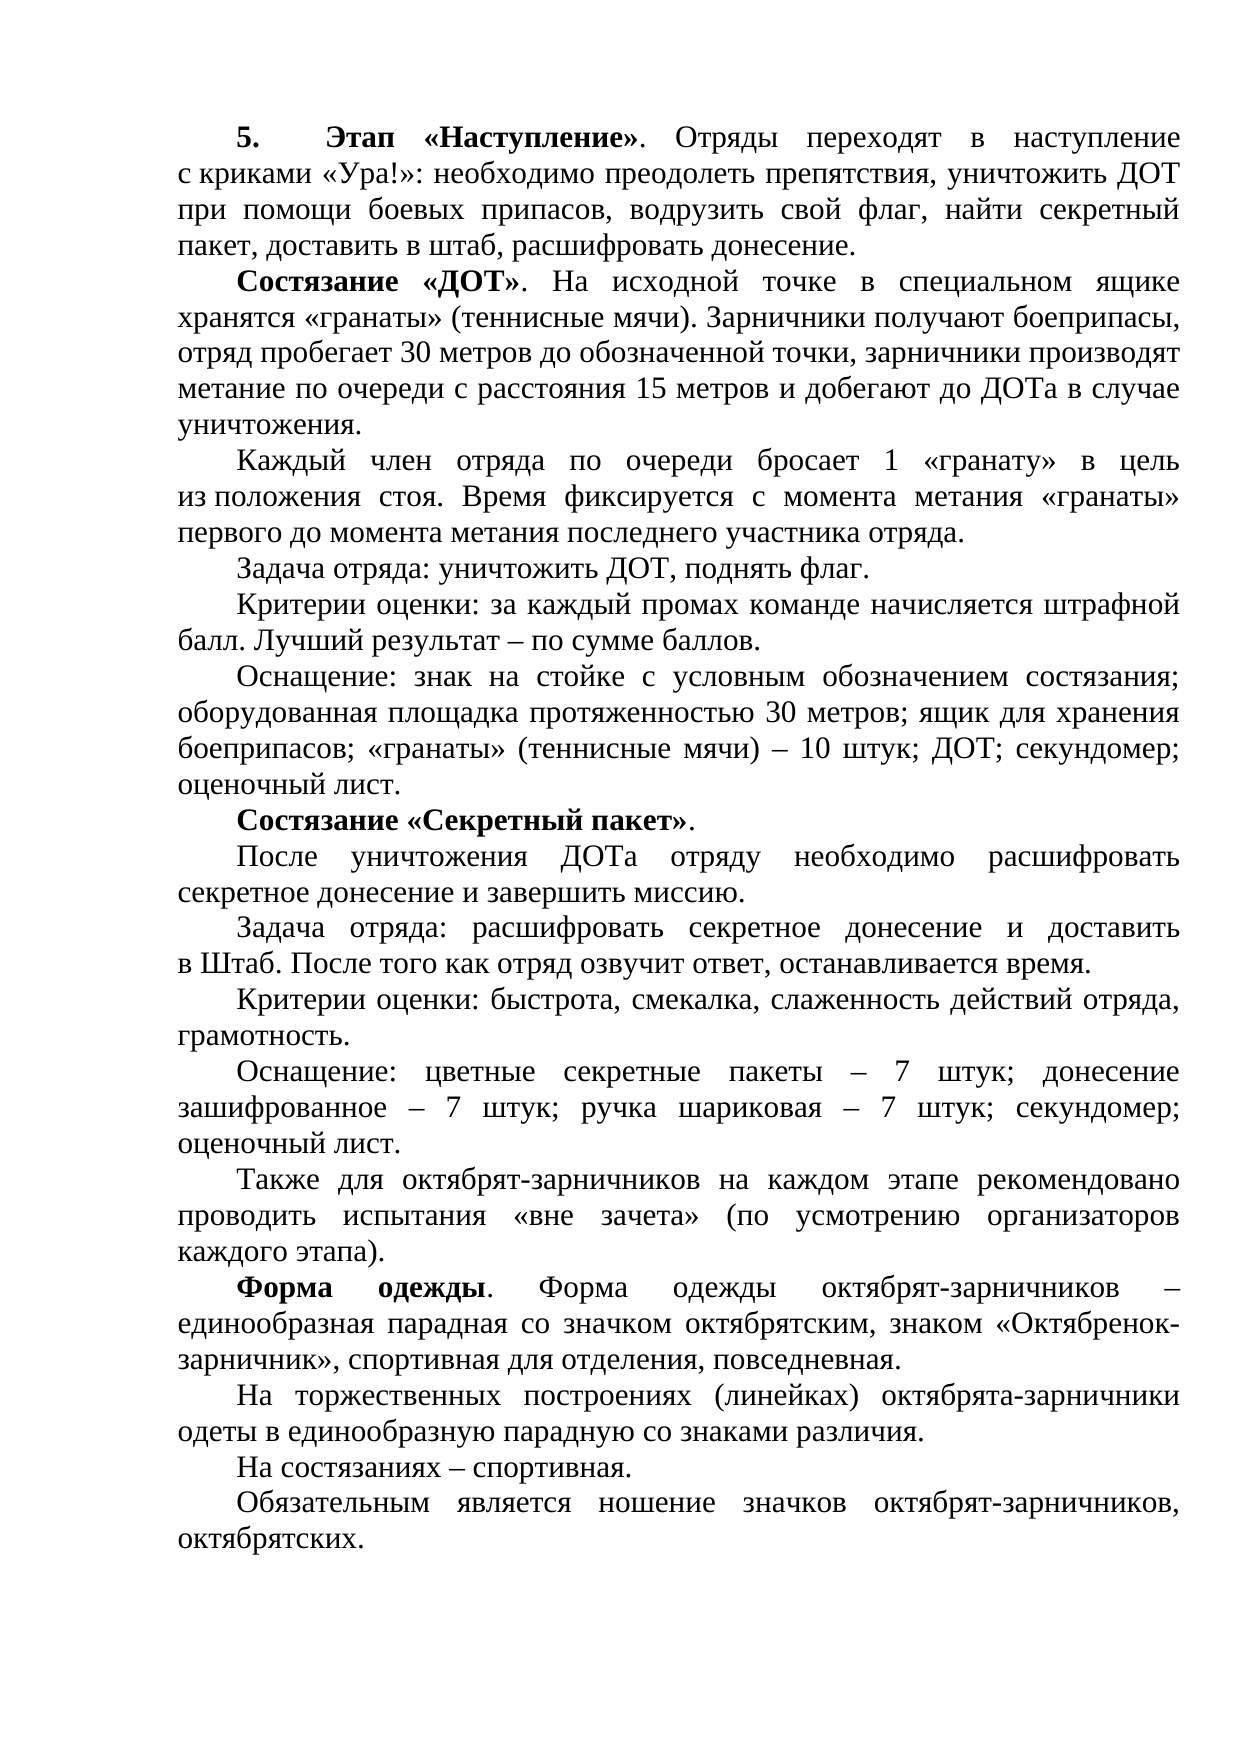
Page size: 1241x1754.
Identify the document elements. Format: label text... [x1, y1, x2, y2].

text Состязание «Секретный пакет». [177, 801, 1181, 837]
text Состязание «ДОТ». На исходной точке в специальном ящике хранятся «гранаты» (теннисные мячи). Зарничники получают боеприпасы, отряд пробегает 30 метров до обозначенной точки, зарничники производят метание по очереди с расстояния 15 метров и добегают до ДОТа в случае уничтожения. [177, 262, 1181, 442]
list Этап «Наступление». Отряды переходят в наступление с криками «Ура!»: необходимо преодолеть препятствия, уничтожить ДОТ при помощи боевых припасов, водрузить свой флаг, найти секретный пакет, доставить в штаб, расшифровать донесение. [177, 118, 1181, 262]
text Также для октябрят-зарничников на каждом этапе рекомендовано проводить испытания «вне зачета» (по усмотрению организаторов каждого этапа). [177, 1160, 1181, 1268]
text Оснащение: цветные секретные пакеты – 7 штук; донесение зашифрованное – 7 штук; ручка шариковая – 7 штук; секундомер; оценочный лист. [177, 1052, 1181, 1160]
text Критерии оценки: за каждый промах команде начисляется штрафной балл. Лучший результат – по сумме баллов. [177, 585, 1181, 657]
text Обязательным является ношение значков октябрят-зарничников, октябрятских. [177, 1484, 1181, 1556]
text Критерии оценки: быстрота, смекалка, слаженность действий отряда, грамотность. [177, 981, 1181, 1052]
text На состязаниях – спортивная. [177, 1448, 1181, 1484]
text Форма одежды. Форма одежды октябрят-зарничников – единообразная парадная со значком октябрятским, знаком «Октябренок-зарничник», спортивная для отделения, повседневная. [177, 1268, 1181, 1376]
text На торжественных построениях (линейках) октябрята-зарничники одеты в единообразную парадную со знаками различия. [177, 1376, 1181, 1448]
text Оснащение: знак на стойке с условным обозначением состязания; оборудованная площадка протяженностью 30 метров; ящик для хранения боеприпасов; «гранаты» (теннисные мячи) – 10 штук; ДОТ; секундомер; оценочный лист. [177, 657, 1181, 801]
text После уничтожения ДОТа отряду необходимо расшифровать секретное донесение и завершить миссию. [177, 837, 1181, 909]
text Каждый член отряда по очереди бросает 1 «гранату» в цель из положения стоя. Время фиксируется с момента метания «гранаты» первого до момента метания последнего участника отряда. [177, 442, 1181, 549]
text Задача отряда: уничтожить ДОТ, поднять флаг. [177, 549, 1181, 585]
text Задача отряда: расшифровать секретное донесение и доставить в Штаб. После того как отряд озвучит ответ, останавливается время. [177, 909, 1181, 981]
